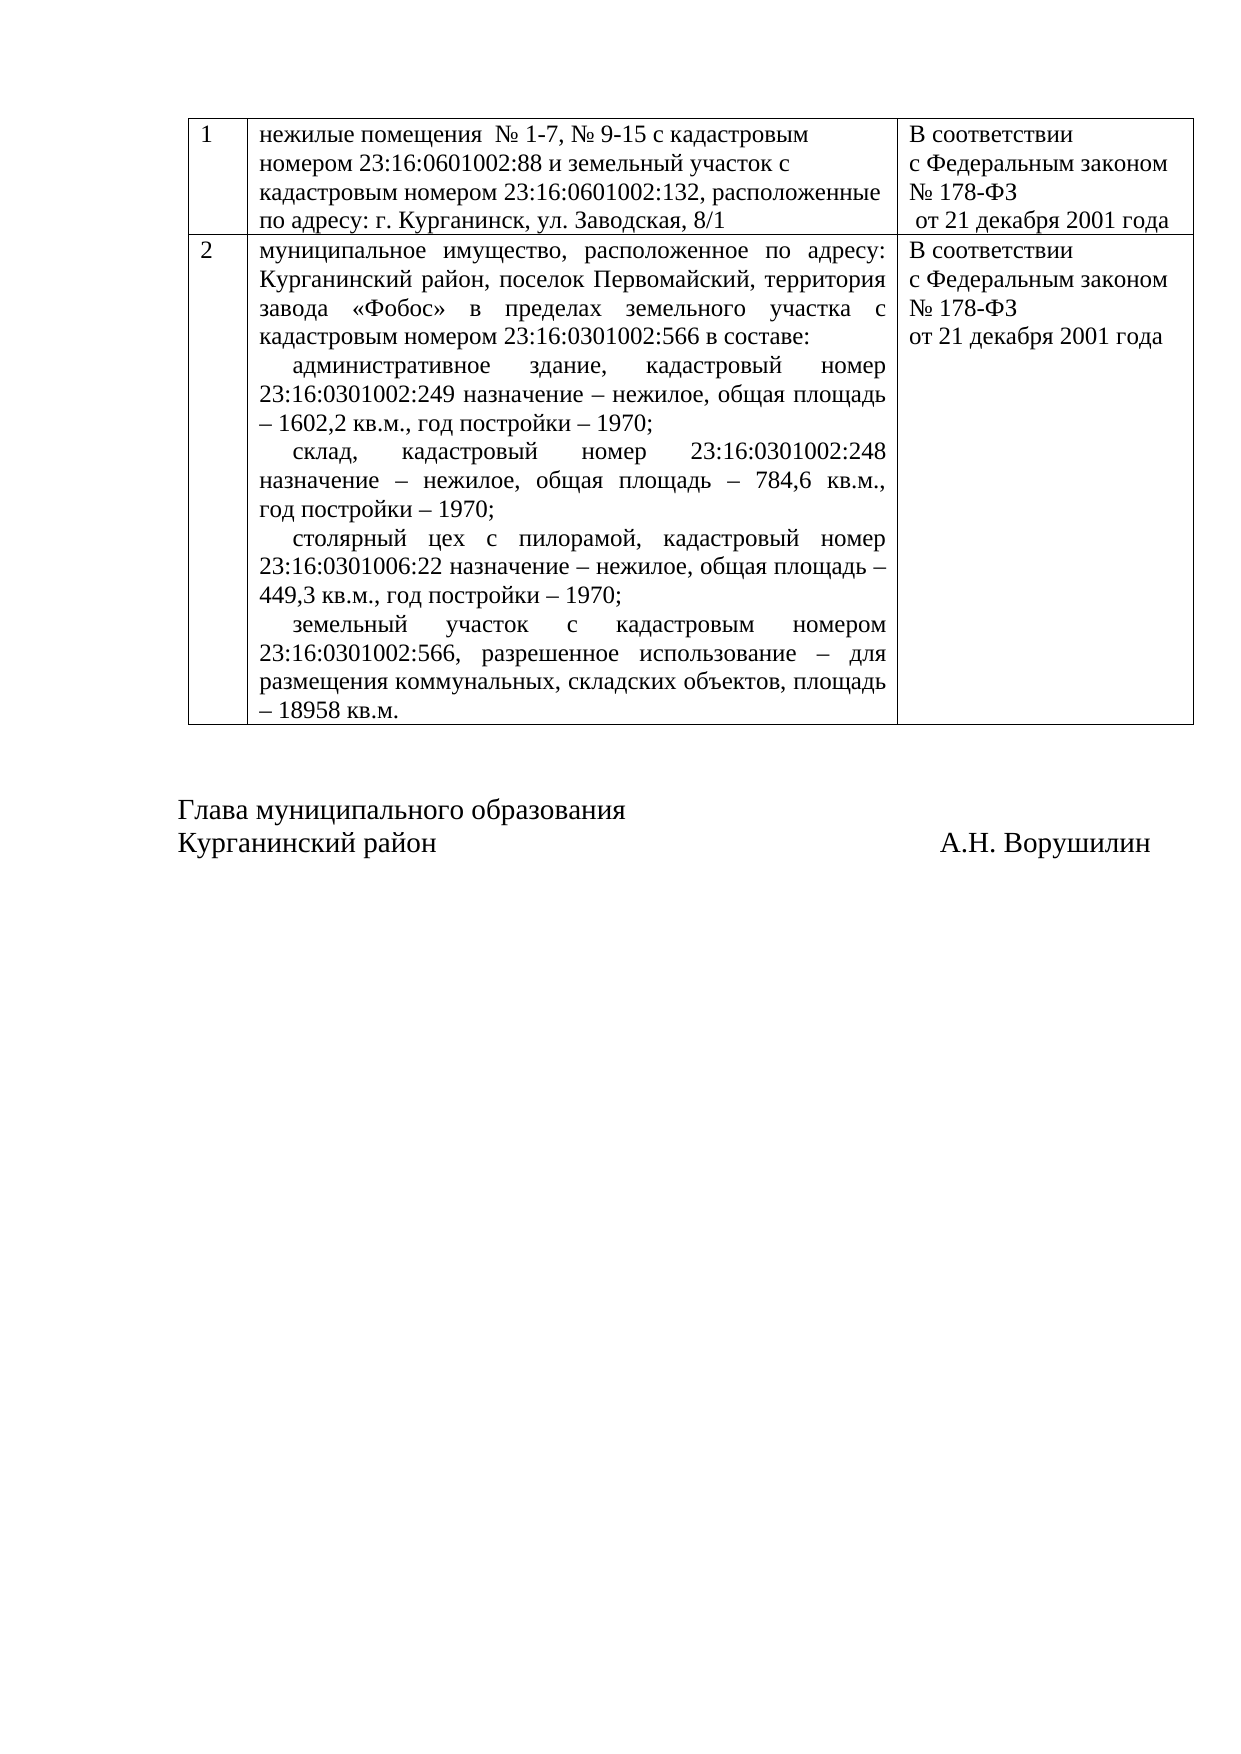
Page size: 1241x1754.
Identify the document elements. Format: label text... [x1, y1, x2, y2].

table_cell В соответствии с Федеральным законом № 178-ФЗ от 21 декабря 2001 года [898, 235, 1193, 724]
text Курганинский район А.Н. Ворушилин [177, 826, 1181, 859]
text Глава муниципального образования [177, 792, 1181, 826]
table_cell 2 [189, 235, 247, 724]
table_cell В соответствии с Федеральным законом № 178-ФЗ от 21 декабря 2001 года [898, 119, 1193, 234]
table_cell муниципальное имущество, расположенное по адресу: Курганинский район, поселок Первомайский, территория завода «Фобос» в пределах земельного участка с кадастровым номером 23:16:0301002:566 в составе: административное здание, кадастровый номер 23:16:0301002:249 назначение – нежилое, общая площадь – 1602,2 кв.м., год постройки – 1970; склад, кадастровый номер 23:16:0301002:248 назначение – нежилое, общая площадь – 784,6 кв.м., год постройки – 1970; столярный цех с пилорамой, кадастровый номер 23:16:0301006:22 назначение – нежилое, общая площадь – 449,3 кв.м., год постройки – 1970; земельный участок с кадастровым номером 23:16:0301002:566, разрешенное использование – для размещения коммунальных, складских объектов, площадь – 18958 кв.м. [248, 235, 897, 724]
table_cell нежилые помещения № 1-7, № 9-15 с кадастровым номером 23:16:0601002:88 и земельный участок с кадастровым номером 23:16:0601002:132, расположенные по адресу: г. Курганинск, ул. Заводская, 8/1 [248, 119, 897, 234]
table_cell 1 [189, 119, 247, 234]
